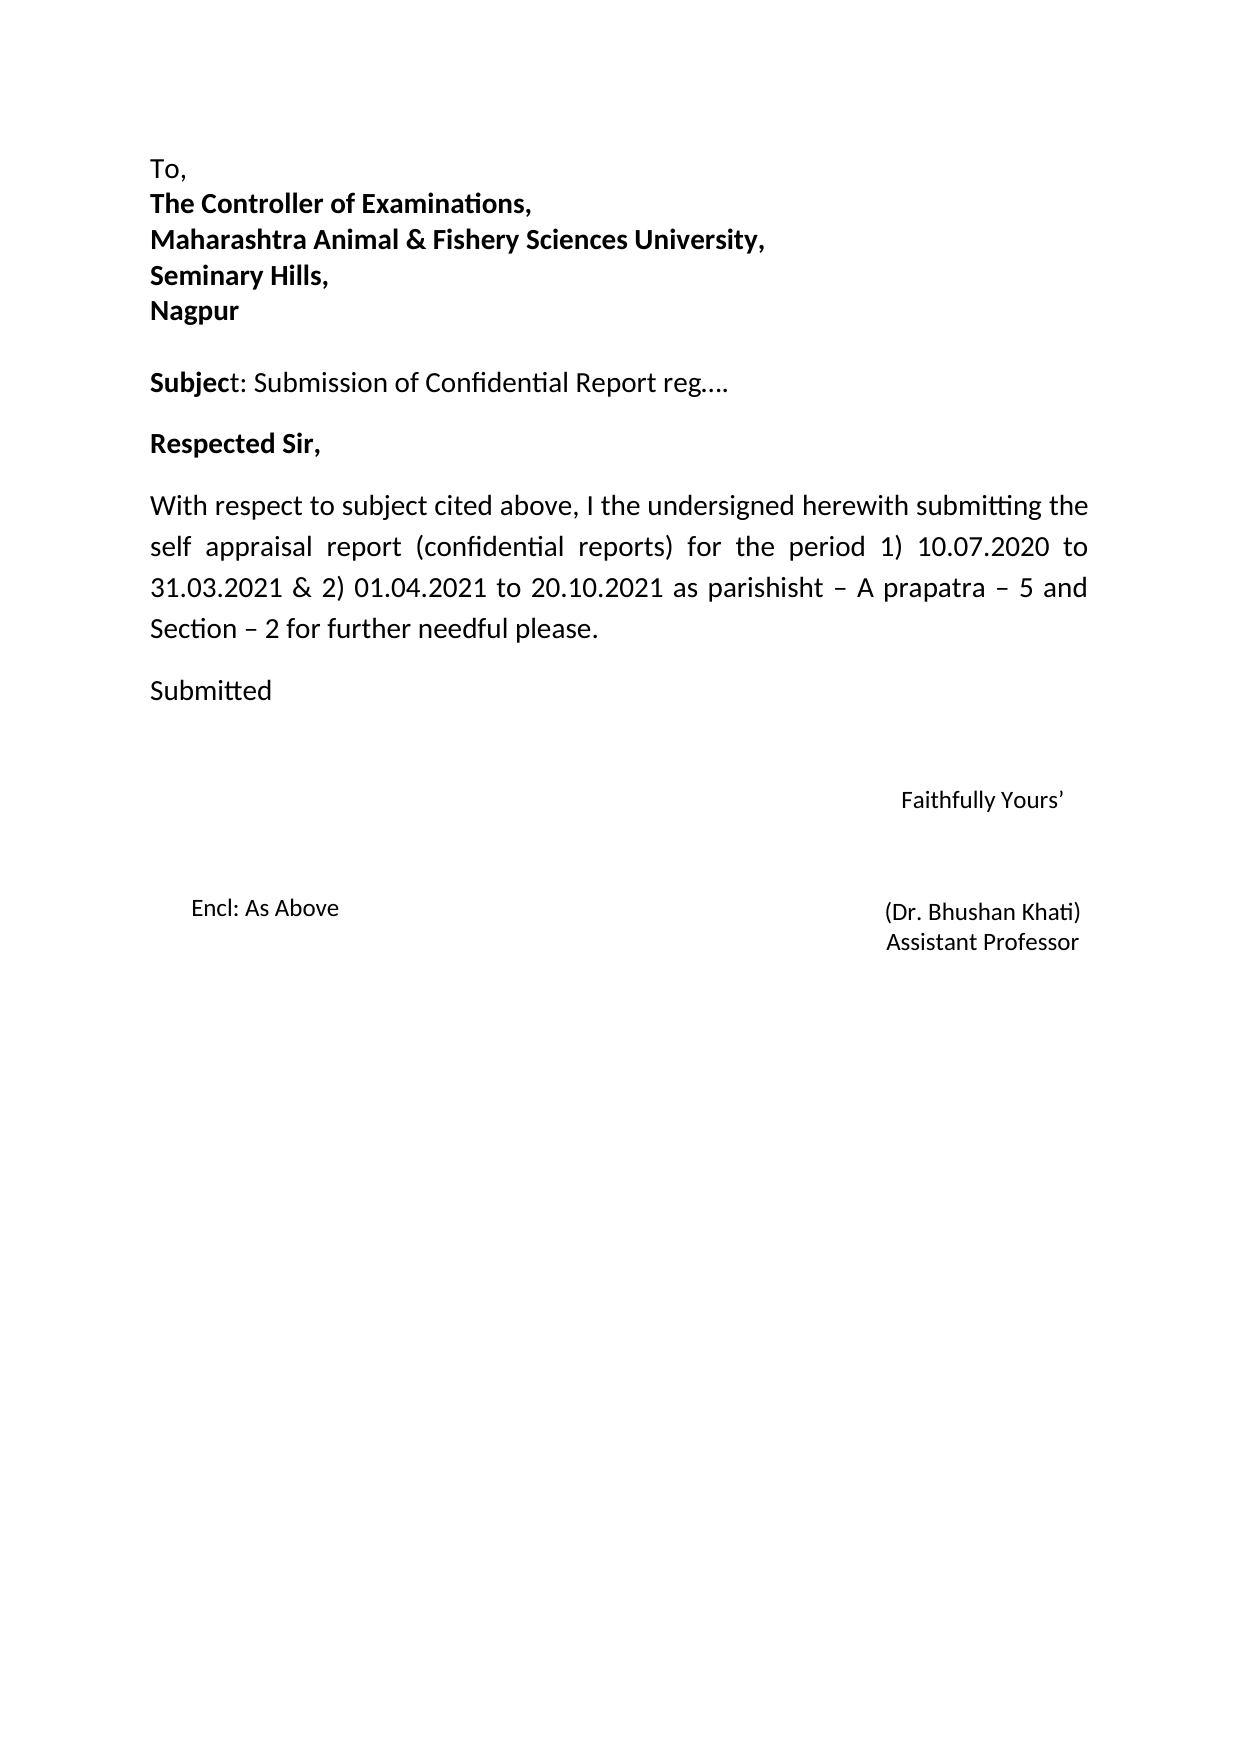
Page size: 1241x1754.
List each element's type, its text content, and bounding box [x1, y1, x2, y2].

text Submitted [150, 672, 1090, 707]
text Respected Sir, [150, 426, 1090, 461]
text With respect to subject cited above, I the undersigned herewith submitting the self appraisal report (confidential reports) for the period 1) 10.07.2020 to 31.03.2021 & 2) 01.04.2021 to 20.10.2021 as parishisht – A prapatra – 5 and Section – 2 for further needful please. [150, 487, 1090, 646]
text The Controller of Examinations, [150, 186, 1090, 221]
text Nagpur [150, 292, 1090, 328]
text Seminary Hills, [150, 257, 1090, 292]
text Subject: Submission of Confidential Report reg…. [150, 364, 1090, 399]
text Maharashtra Animal & Fishery Sciences University, [150, 221, 1090, 257]
text To, [150, 150, 1090, 186]
